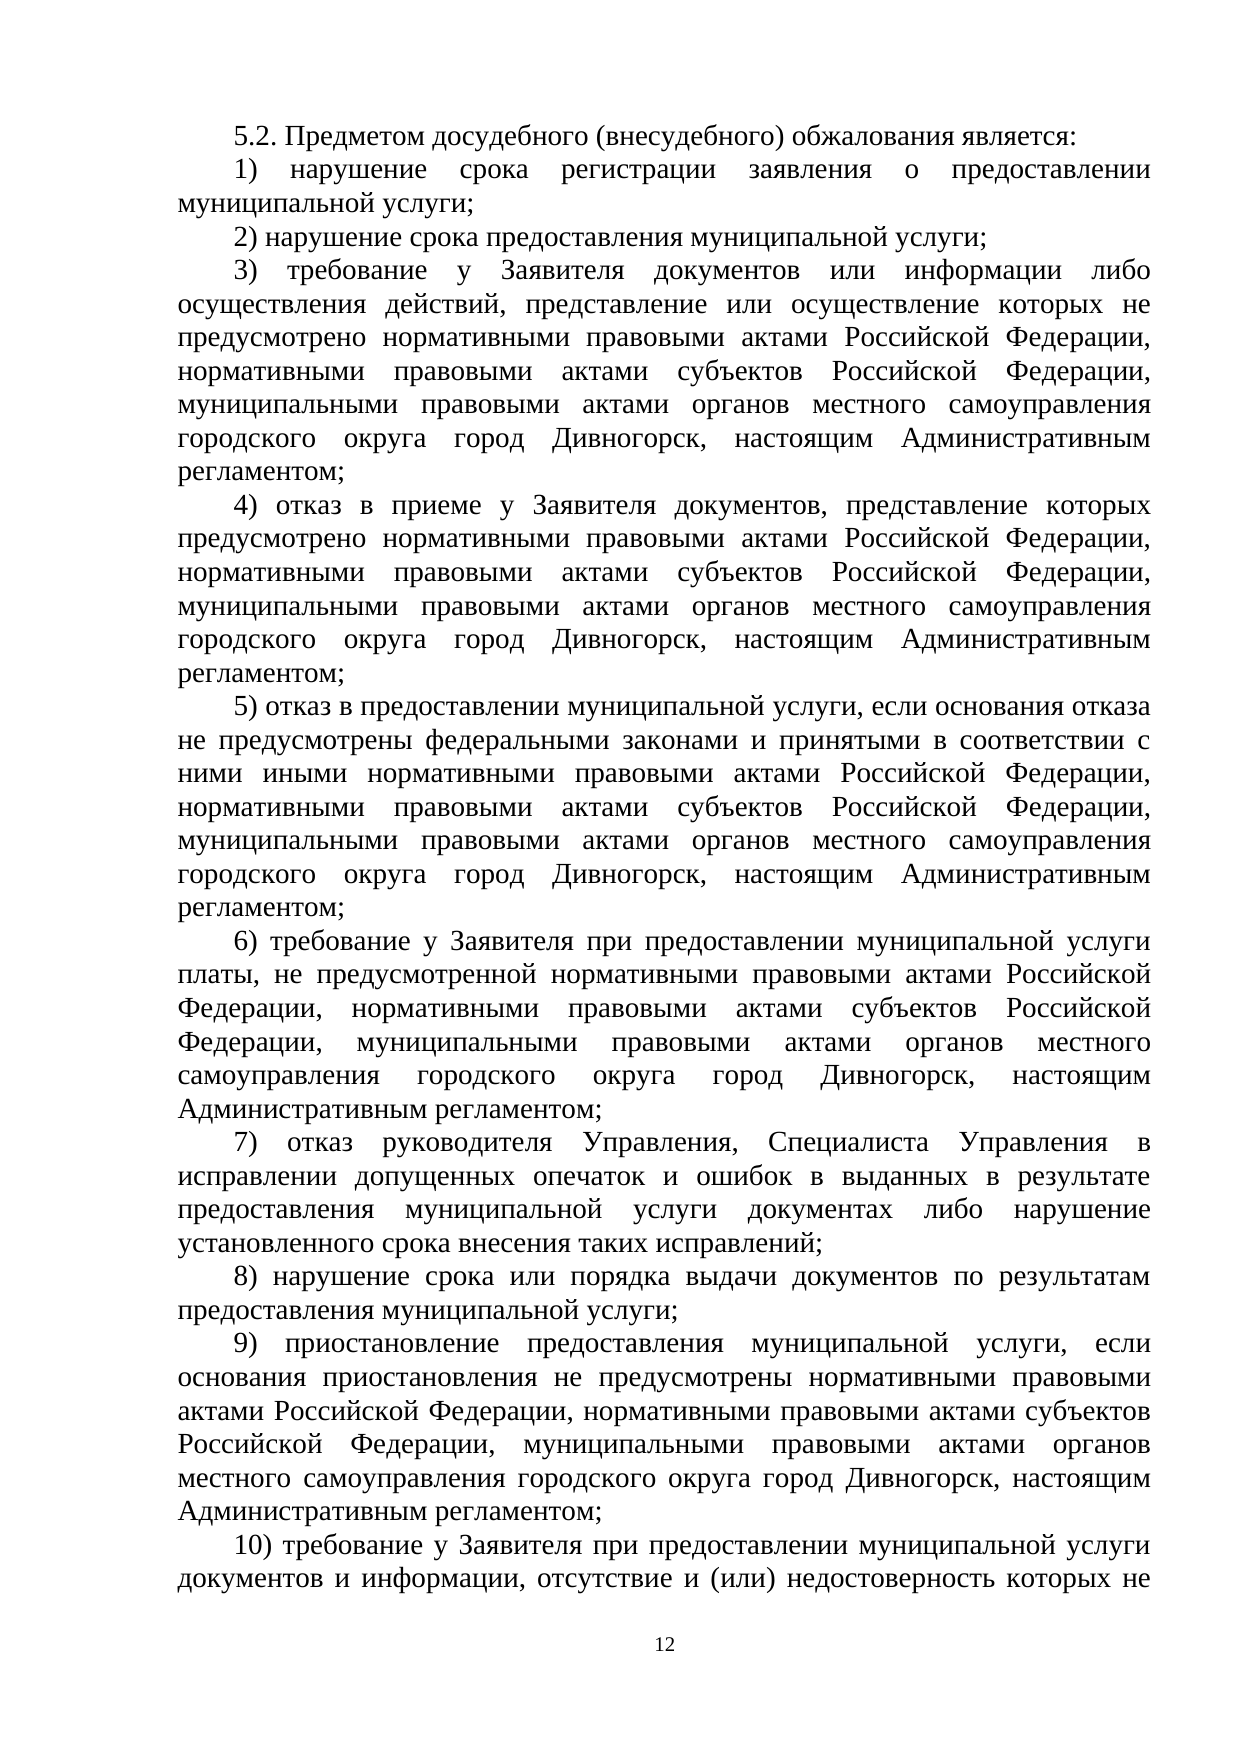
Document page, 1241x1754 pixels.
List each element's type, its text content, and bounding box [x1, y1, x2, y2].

text 5.2. Предметом досудебного (внесудебного) обжалования является: [177, 118, 1152, 152]
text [177, 1527, 1152, 1594]
text 8) нарушение срока или порядка выдачи документов по результатам предоставления муниципальной услуги; [177, 1258, 1152, 1326]
text 7) отказ руководителя Управления, Специалиста Управления в исправлении допущенных опечаток и ошибок в выданных в результате предоставления муниципальной услуги документах либо нарушение установленного срока внесения таких исправлений; [177, 1124, 1152, 1258]
text 3) требование у Заявителя документов или информации либо осуществления действий, представление или осуществление которых не предусмотрено нормативными правовыми актами Российской Федерации, нормативными правовыми актами субъектов Российской Федерации, муниципальными правовыми актами органов местного самоуправления городского округа город Дивногорск, настоящим Административным регламентом; [177, 252, 1152, 487]
text 2) нарушение срока предоставления муниципальной услуги; [177, 219, 1152, 252]
text 4) отказ в приеме у Заявителя документов, представление которых предусмотрено нормативными правовыми актами Российской Федерации, нормативными правовыми актами субъектов Российской Федерации, муниципальными правовыми актами органов местного самоуправления городского округа город Дивногорск, настоящим Административным регламентом; [177, 487, 1152, 688]
text 6) требование у Заявителя при предоставлении муниципальной услуги платы, не предусмотренной нормативными правовыми актами Российской Федерации, нормативными правовыми актами субъектов Российской Федерации, муниципальными правовыми актами органов местного самоуправления городского округа город Дивногорск, настоящим Административным регламентом; [177, 923, 1152, 1124]
text 5) отказ в предоставлении муниципальной услуги, если основания отказа не предусмотрены федеральными законами и принятыми в соответствии с ними иными нормативными правовыми актами Российской Федерации, нормативными правовыми актами субъектов Российской Федерации, муниципальными правовыми актами органов местного самоуправления городского округа город Дивногорск, настоящим Административным регламентом; [177, 688, 1152, 923]
text 9) приостановление предоставления муниципальной услуги, если основания приостановления не предусмотрены нормативными правовыми актами Российской Федерации, нормативными правовыми актами субъектов Российской Федерации, муниципальными правовыми актами органов местного самоуправления городского округа город Дивногорск, настоящим Административным регламентом; [177, 1326, 1152, 1527]
text 1) нарушение срока регистрации заявления о предоставлении муниципальной услуги; [177, 152, 1152, 219]
